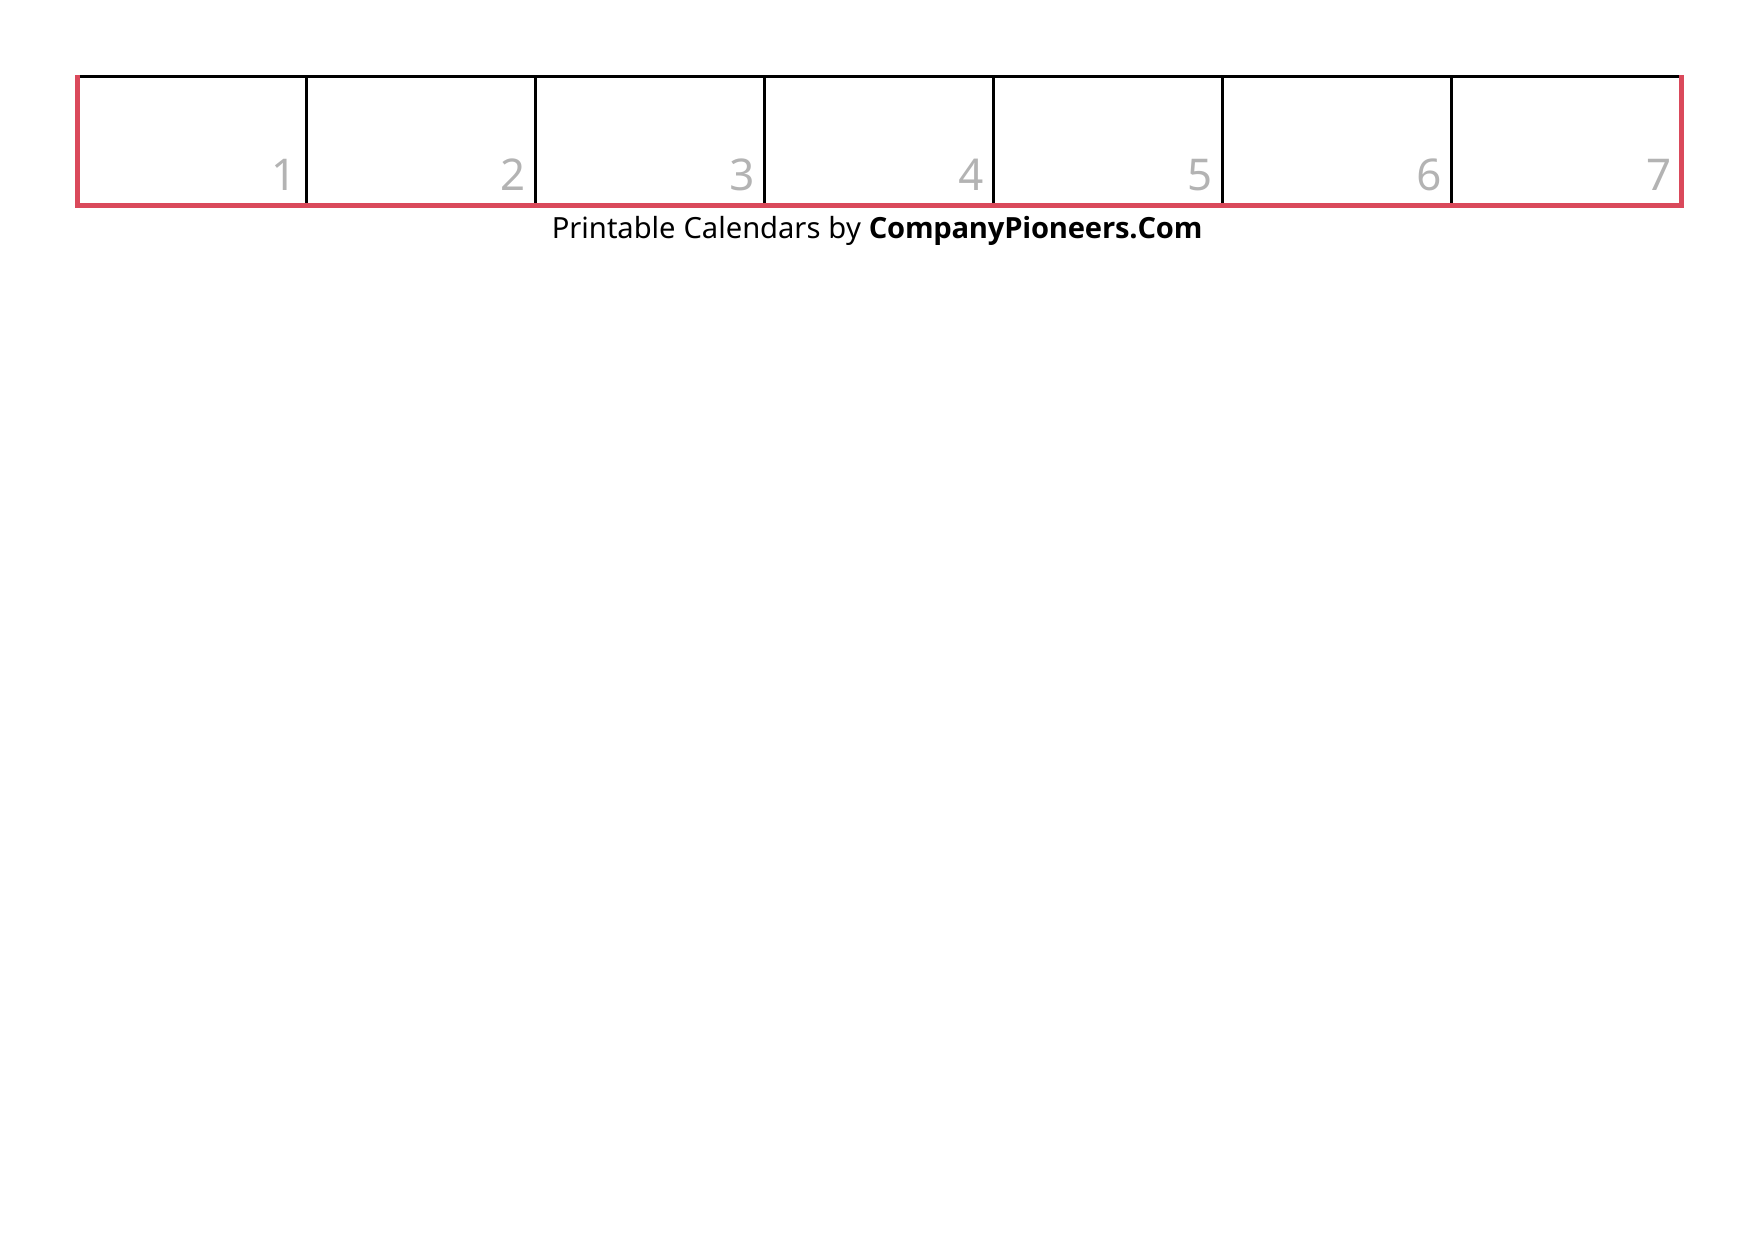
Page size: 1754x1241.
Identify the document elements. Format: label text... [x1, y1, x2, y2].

table_cell 1 [80, 78, 305, 203]
table_cell 5 [995, 78, 1221, 203]
text Printable Calendars by CompanyPioneers.Com [75, 208, 1679, 247]
table_cell 6 [1224, 78, 1450, 203]
table_cell 4 [766, 78, 992, 203]
table_cell 3 [537, 78, 763, 203]
table_cell 2 [308, 78, 534, 203]
table_cell 7 [1453, 78, 1679, 203]
